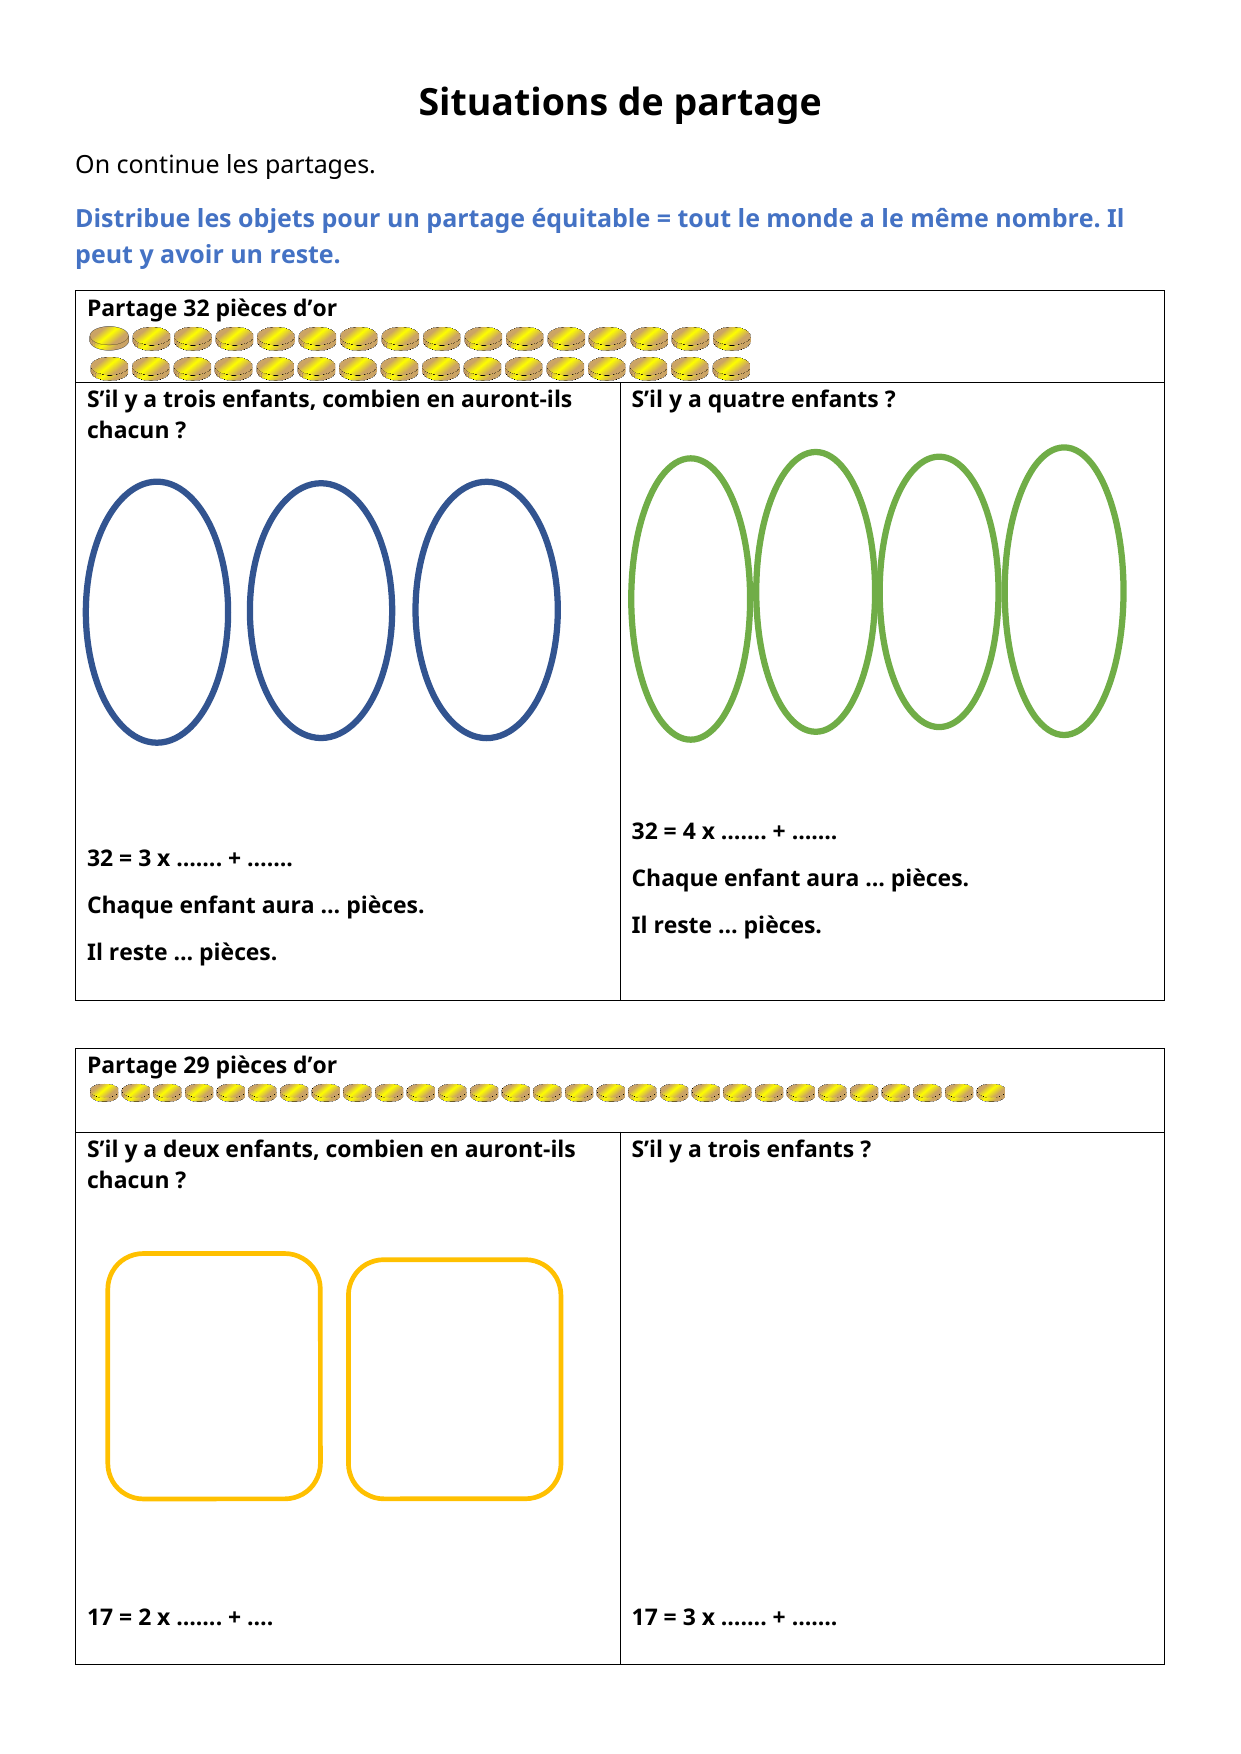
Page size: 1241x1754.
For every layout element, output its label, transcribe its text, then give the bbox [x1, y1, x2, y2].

text Situations de partage [75, 75, 1165, 126]
text Distribue les objets pour un partage équitable = tout le monde a le même nombre. Il peut y avoir un reste. [75, 200, 1165, 271]
table_header Partage 29 pièces d’or [76, 1049, 1164, 1132]
table_header Partage 32 pièces d’or [76, 291, 1164, 382]
picture [86, 1080, 1005, 1103]
picture [86, 322, 751, 383]
table_cell S’il y a quatre enfants ? 32 = 4 x ……. + ……. Chaque enfant aura … pièces. Il reste … pièces. [621, 383, 1164, 1000]
table_cell S’il y a trois enfants, combien en auront-ils chacun ? 32 = 3 x ……. + ……. Chaque enfant aura … pièces. Il reste … pièces. [76, 383, 620, 1000]
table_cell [76, 1133, 620, 1664]
text On continue les partages. [75, 147, 1165, 181]
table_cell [621, 1133, 1164, 1664]
